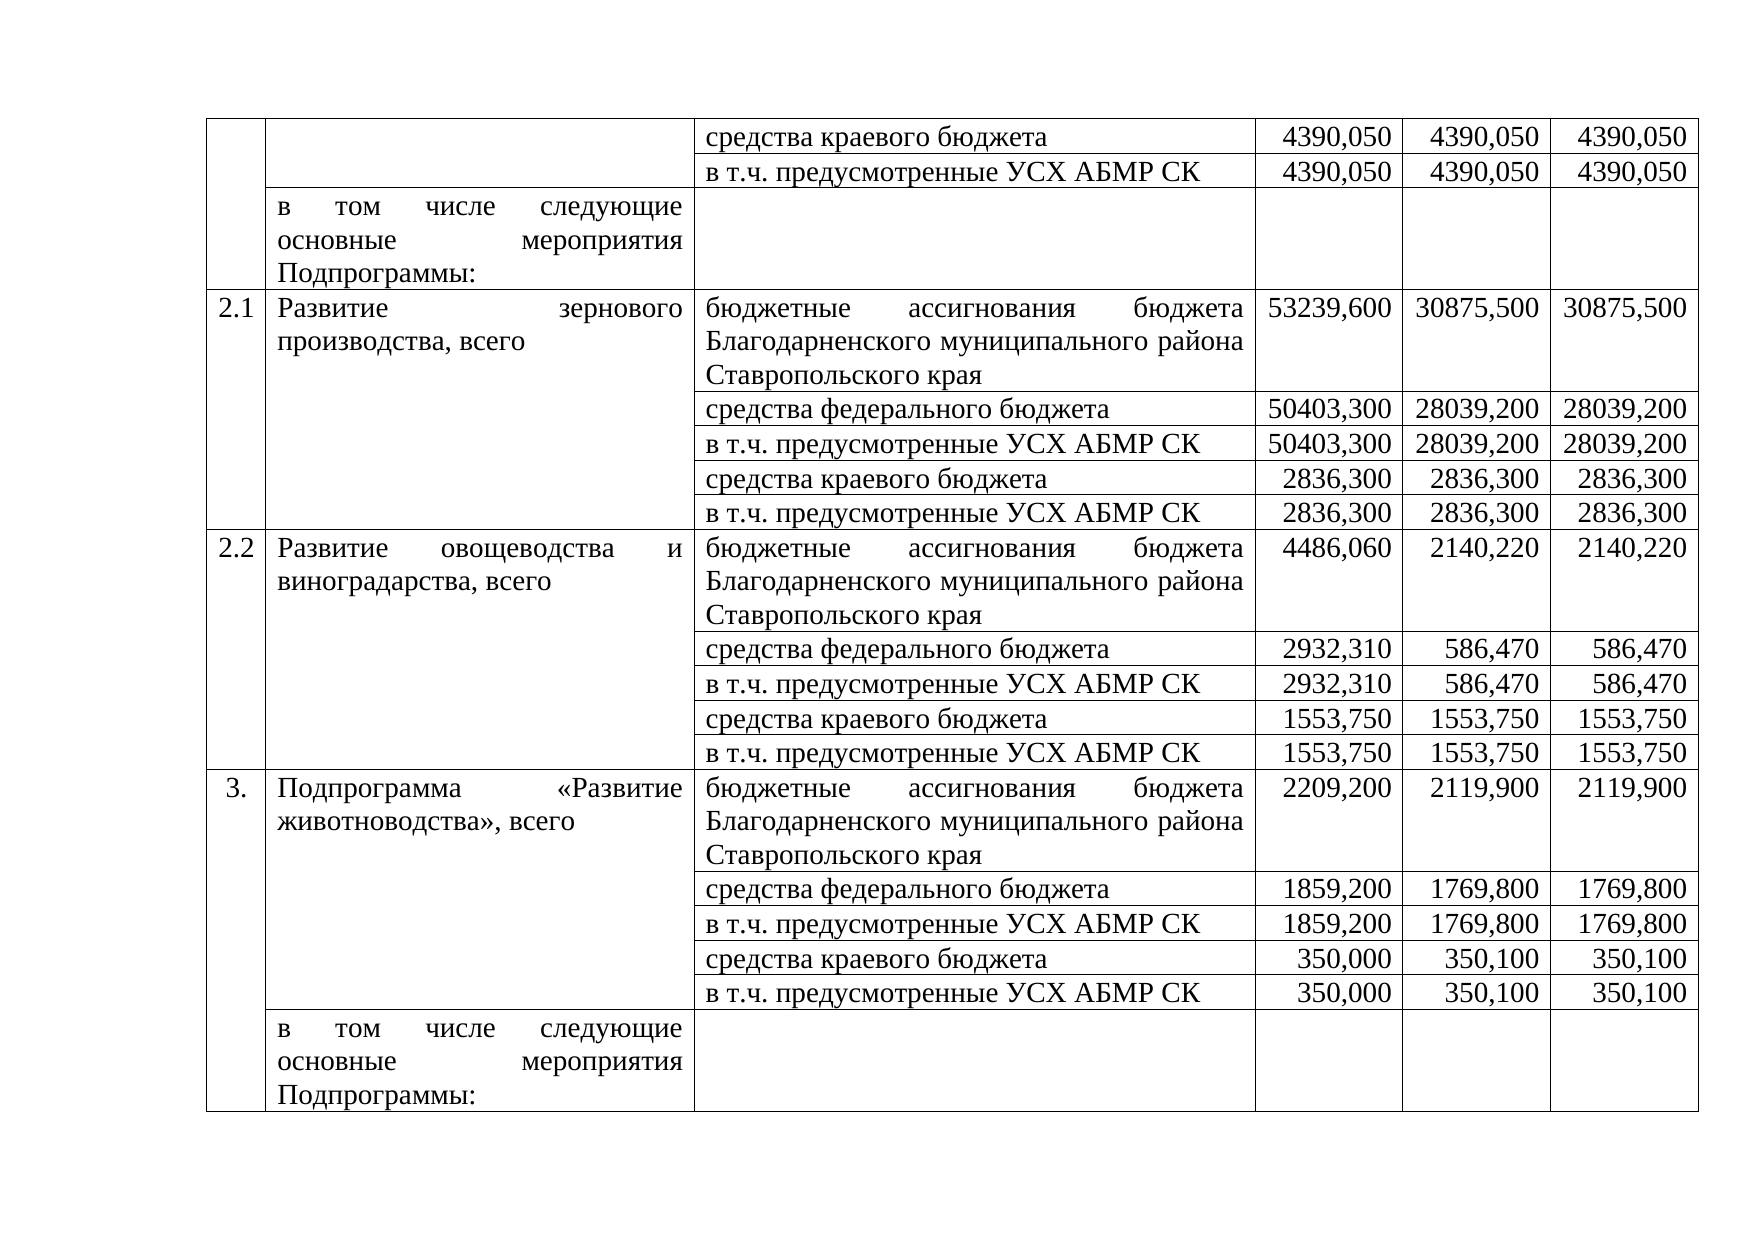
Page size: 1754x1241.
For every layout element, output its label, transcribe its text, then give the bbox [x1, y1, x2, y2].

table_cell в т.ч. предусмотренные УСХ АБМР СК [695, 906, 1255, 940]
table_cell [1403, 188, 1550, 289]
table_cell 1553,750 [1551, 735, 1698, 769]
table_cell [695, 1010, 1255, 1111]
table_cell 50403,300 [1256, 392, 1402, 425]
table_cell [1256, 188, 1402, 289]
table_cell 50403,300 [1256, 426, 1402, 460]
table_cell 2836,300 [1256, 461, 1402, 494]
table_cell 586,470 [1551, 632, 1698, 665]
table_cell Подпрограмма «Развитие животноводства», всего [266, 770, 694, 1009]
table_cell 2.2 [207, 530, 265, 769]
table_cell бюджетные ассигнования бюджета Благодарненского муниципального района Ставропольского края [695, 290, 1255, 391]
table_cell 2836,300 [1551, 495, 1698, 529]
table_cell 586,470 [1403, 632, 1550, 665]
table_cell 2119,900 [1551, 770, 1698, 871]
table_cell 1553,750 [1403, 735, 1550, 769]
table_cell 2836,300 [1403, 461, 1550, 494]
table_cell 1769,800 [1551, 906, 1698, 940]
table_cell 2.1 [207, 290, 265, 529]
table_cell в том числе следующие основные мероприятия Подпрограммы: [266, 188, 694, 289]
table_cell 2140,220 [1403, 530, 1550, 631]
table_cell 3. [207, 770, 265, 1111]
table_cell 1859,200 [1256, 906, 1402, 940]
table_cell 1769,800 [1403, 906, 1550, 940]
table_cell бюджетные ассигнования бюджета Благодарненского муниципального района Ставропольского края [695, 770, 1255, 871]
table_cell в т.ч. предусмотренные УСХ АБМР СК [695, 735, 1255, 769]
table_cell [1403, 1010, 1550, 1111]
table_cell 350,100 [1551, 975, 1698, 1009]
table_cell 2209,200 [1256, 770, 1402, 871]
table_cell средства федерального бюджета [695, 392, 1255, 425]
table_cell 4486,060 [1256, 530, 1402, 631]
table_cell 1769,800 [1403, 872, 1550, 905]
table_cell 1553,750 [1256, 735, 1402, 769]
table_cell 4390,050 [1551, 119, 1698, 153]
table_cell 1553,750 [1256, 701, 1402, 734]
table_cell 28039,200 [1403, 392, 1550, 425]
table_cell 4390,050 [1256, 154, 1402, 187]
table_cell 30875,500 [1551, 290, 1698, 391]
table_cell 30875,500 [1403, 290, 1550, 391]
table_cell средства краевого бюджета [695, 941, 1255, 974]
table_cell бюджетные ассигнования бюджета Благодарненского муниципального района Ставропольского края [695, 530, 1255, 631]
table_cell 28039,200 [1551, 426, 1698, 460]
table_cell 1553,750 [1551, 701, 1698, 734]
table_cell 4390,050 [1403, 119, 1550, 153]
table_cell средства федерального бюджета [695, 872, 1255, 905]
table_cell 53239,600 [1256, 290, 1402, 391]
table_cell [1256, 1010, 1402, 1111]
table_cell 2932,310 [1256, 632, 1402, 665]
table_cell в т.ч. предусмотренные УСХ АБМР СК [695, 975, 1255, 1009]
table_cell 4390,050 [1403, 154, 1550, 187]
table_cell средства краевого бюджета [695, 119, 1255, 153]
table_cell [1551, 1010, 1698, 1111]
table_cell в том числе следующие основные мероприятия Подпрограммы: [266, 1010, 694, 1111]
table_cell 350,100 [1403, 975, 1550, 1009]
table_cell 350,100 [1551, 941, 1698, 974]
table_cell 2140,220 [1551, 530, 1698, 631]
table_cell в т.ч. предусмотренные УСХ АБМР СК [695, 154, 1255, 187]
table_cell 586,470 [1551, 666, 1698, 700]
table_cell в т.ч. предусмотренные УСХ АБМР СК [695, 426, 1255, 460]
table_cell средства краевого бюджета [695, 701, 1255, 734]
table_cell [695, 188, 1255, 289]
table_cell 350,000 [1256, 941, 1402, 974]
table_cell 1769,800 [1551, 872, 1698, 905]
table_cell 350,000 [1256, 975, 1402, 1009]
table_cell средства федерального бюджета [695, 632, 1255, 665]
table_cell 586,470 [1403, 666, 1550, 700]
table_cell средства краевого бюджета [695, 461, 1255, 494]
table_cell 1553,750 [1403, 701, 1550, 734]
table_cell [1551, 188, 1698, 289]
table_cell 350,100 [1403, 941, 1550, 974]
table_cell 28039,200 [1403, 426, 1550, 460]
table_cell 2836,300 [1256, 495, 1402, 529]
table_cell в т.ч. предусмотренные УСХ АБМР СК [695, 666, 1255, 700]
table_cell 28039,200 [1551, 392, 1698, 425]
table_cell в т.ч. предусмотренные УСХ АБМР СК [695, 495, 1255, 529]
table_cell 1859,200 [1256, 872, 1402, 905]
table_cell 2836,300 [1403, 495, 1550, 529]
table_cell Развитие зернового производства, всего [266, 290, 694, 529]
table_cell 4390,050 [1551, 154, 1698, 187]
table_cell 2836,300 [1551, 461, 1698, 494]
table_cell Развитие овощеводства и виноградарства, всего [266, 530, 694, 769]
table_cell 4390,050 [1256, 119, 1402, 153]
table_cell 2119,900 [1403, 770, 1550, 871]
table_cell 2932,310 [1256, 666, 1402, 700]
